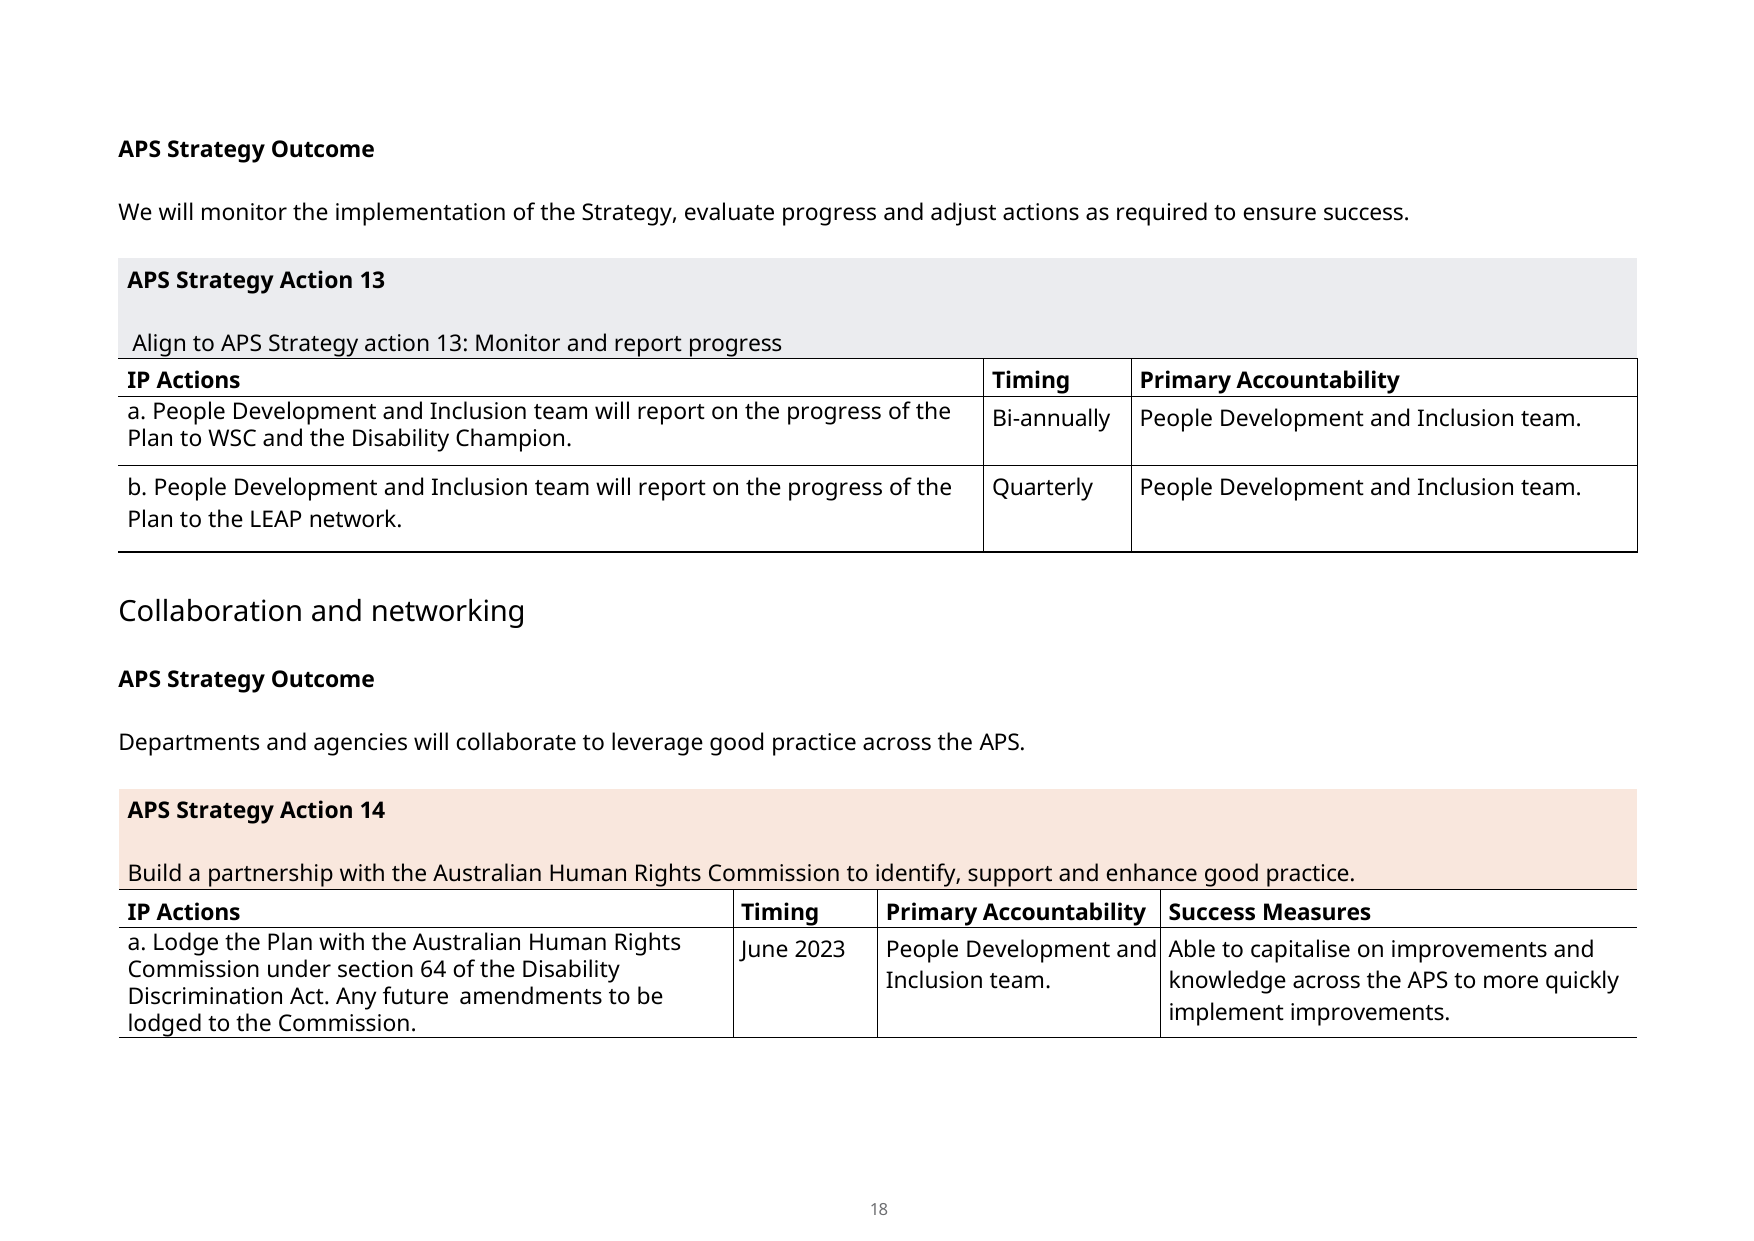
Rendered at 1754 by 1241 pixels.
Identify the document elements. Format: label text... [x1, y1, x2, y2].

table_cell People Development and Inclusion team. [1132, 397, 1637, 465]
table_cell People Development and Inclusion team. [878, 928, 1160, 1037]
table_header APS Strategy Action 13 Align to APS Strategy action 13: Monitor and report progress [118, 258, 1637, 358]
table_cell a. People Development and Inclusion team will report on the progress of the Plan to WSC and the Disability Champion. [118, 397, 983, 465]
subtitle Collaboration and networking [118, 591, 1648, 630]
table_cell a. Lodge the Plan with the Australian Human Rights Commission under section 64 of the Disability Discrimination Act. Any future amendments to be lodged to the Commission. [119, 928, 733, 1037]
table_cell IP Actions [119, 890, 733, 927]
table_cell People Development and Inclusion team. [1132, 466, 1637, 551]
table_cell Primary Accountability [878, 890, 1160, 927]
table_cell Timing [734, 890, 877, 927]
table_cell Able to capitalise on improvements and knowledge across the APS to more quickly implement improvements. [1161, 928, 1637, 1037]
table_cell IP Actions [118, 359, 983, 396]
text Departments and agencies will collaborate to leverage good practice across the APS. [118, 726, 1648, 757]
table_cell Bi-annually [984, 397, 1131, 465]
table_header APS Strategy Action 14 Build a partnership with the Australian Human Rights Commission to identify, support and enhance good practice. [119, 789, 1637, 889]
text We will monitor the implementation of the Strategy, evaluate progress and adjust actions as required to ensure success. [118, 196, 1648, 227]
table_cell b. People Development and Inclusion team will report on the progress of the Plan to the LEAP network. [118, 466, 983, 551]
table_cell Success Measures [1161, 890, 1637, 927]
table_cell Timing [984, 359, 1131, 396]
subtitle APS Strategy Outcome [118, 133, 1648, 164]
table_cell June 2023 [734, 928, 877, 1037]
subtitle APS Strategy Outcome [118, 663, 1648, 694]
table_cell Primary Accountability [1132, 359, 1637, 396]
table_cell Quarterly [984, 466, 1131, 551]
